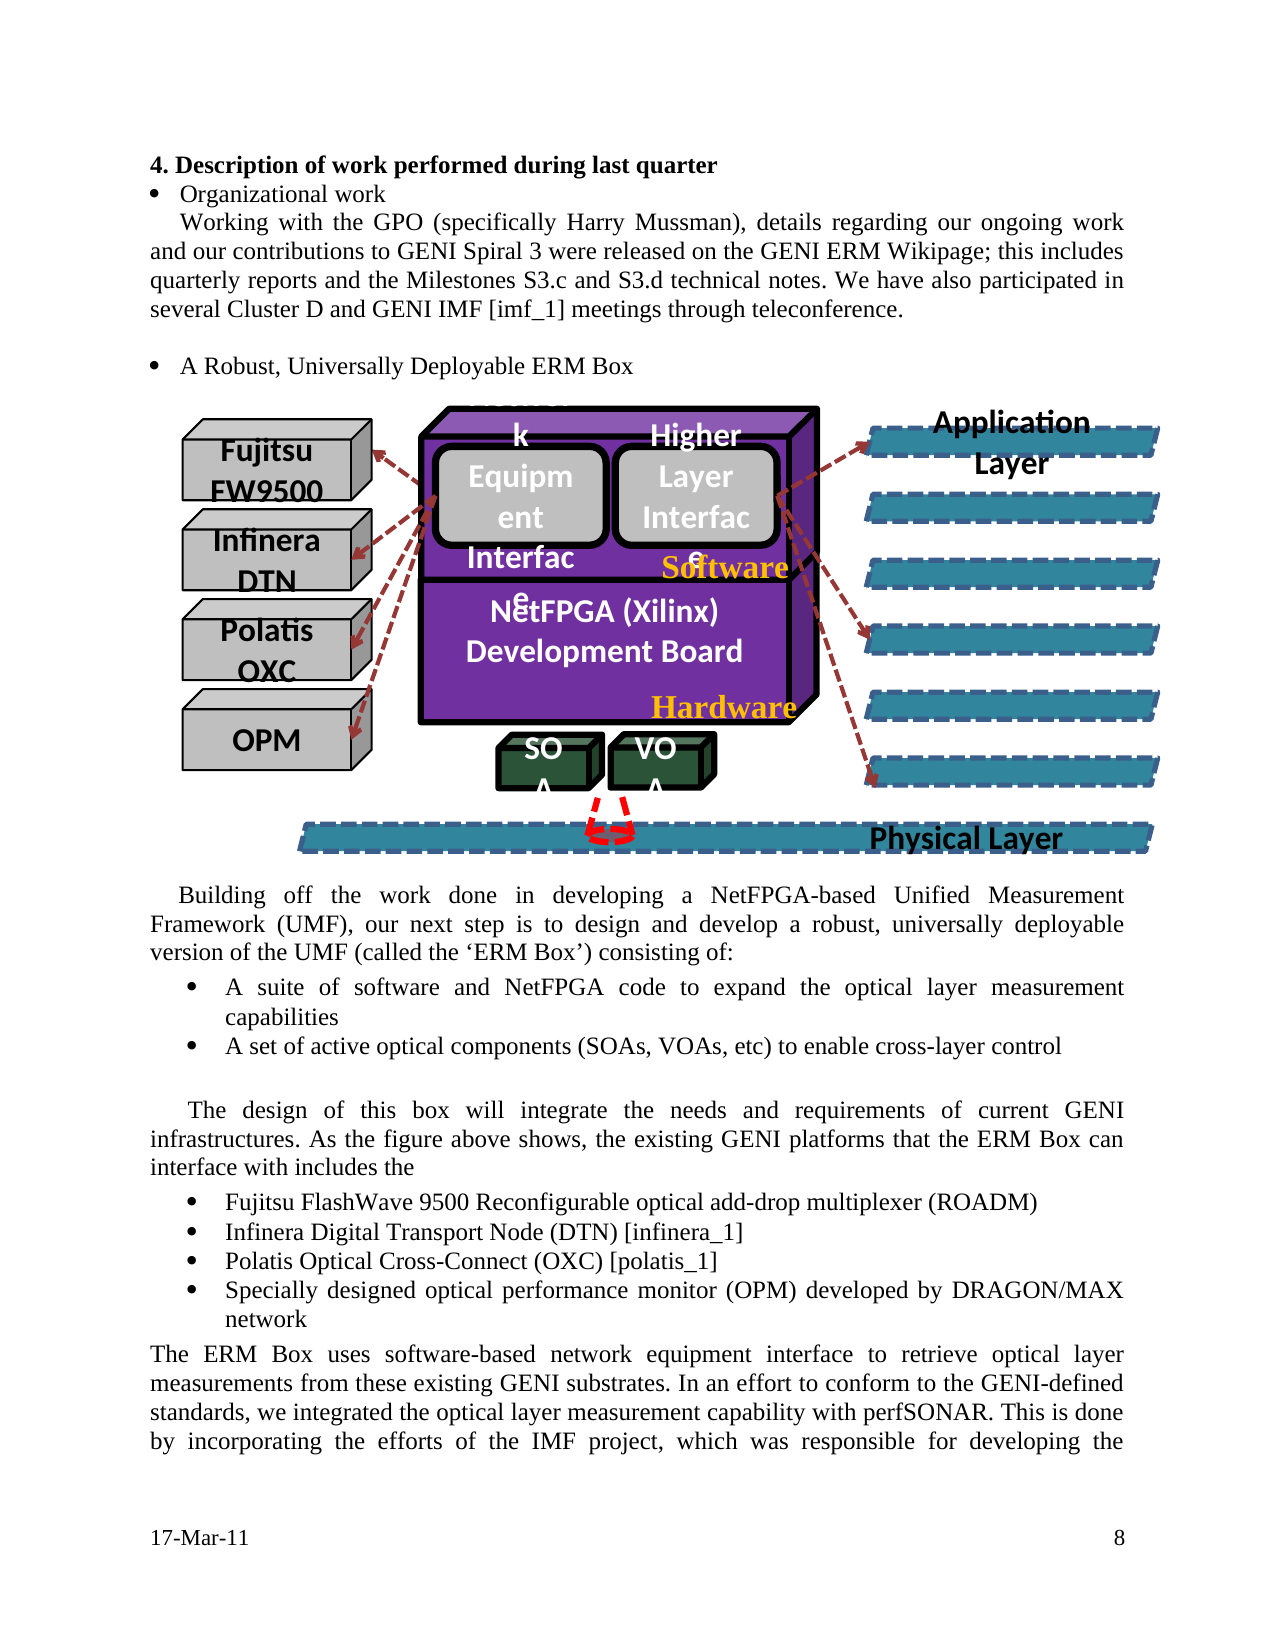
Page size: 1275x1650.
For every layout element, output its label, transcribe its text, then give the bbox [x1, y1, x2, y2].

list A suite of software and NetFPGA code to expand the optical layer measurement capabilities [187, 972, 1125, 1031]
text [150, 1339, 1125, 1454]
text 4. Description of work performed during last quarter [150, 150, 1125, 179]
list Infinera Digital Transport Node (DTN) [infinera_1] [187, 1217, 1125, 1246]
list Fujitsu FlashWave 9500 Reconfigurable optical add-drop multiplexer (ROADM) [187, 1187, 1125, 1217]
text The design of this box will integrate the needs and requirements of current GENI infrastructures. As the figure above shows, the existing GENI platforms that the ERM Box can interface with includes the [150, 1095, 1125, 1181]
list A Robust, Universally Deployable ERM Box [150, 351, 1125, 380]
list Polatis Optical Cross-Connect (OXC) [polatis_1] [187, 1246, 1125, 1275]
list Organizational work [150, 179, 1125, 207]
text Building off the work done in developing a NetFPGA-based Unified Measurement Framework (UMF), our next step is to design and develop a robust, universally deployable version of the UMF (called the ‘ERM Box’) consisting of: [150, 880, 1125, 966]
list A set of active optical components (SOAs, VOAs, etc) to enable cross-layer control [187, 1031, 1125, 1060]
text Working with the GPO (specifically Harry Mussman), details regarding our ongoing work and our contributions to GENI Spiral 3 were released on the GENI ERM Wikipage; this includes quarterly reports and the Milestones S3.c and S3.d technical notes. We have also participated in several Cluster D and GENI IMF [imf_1] meetings through teleconference. [150, 207, 1125, 322]
list Specially designed optical performance monitor (OPM) developed by DRAGON/MAX network [187, 1275, 1125, 1333]
